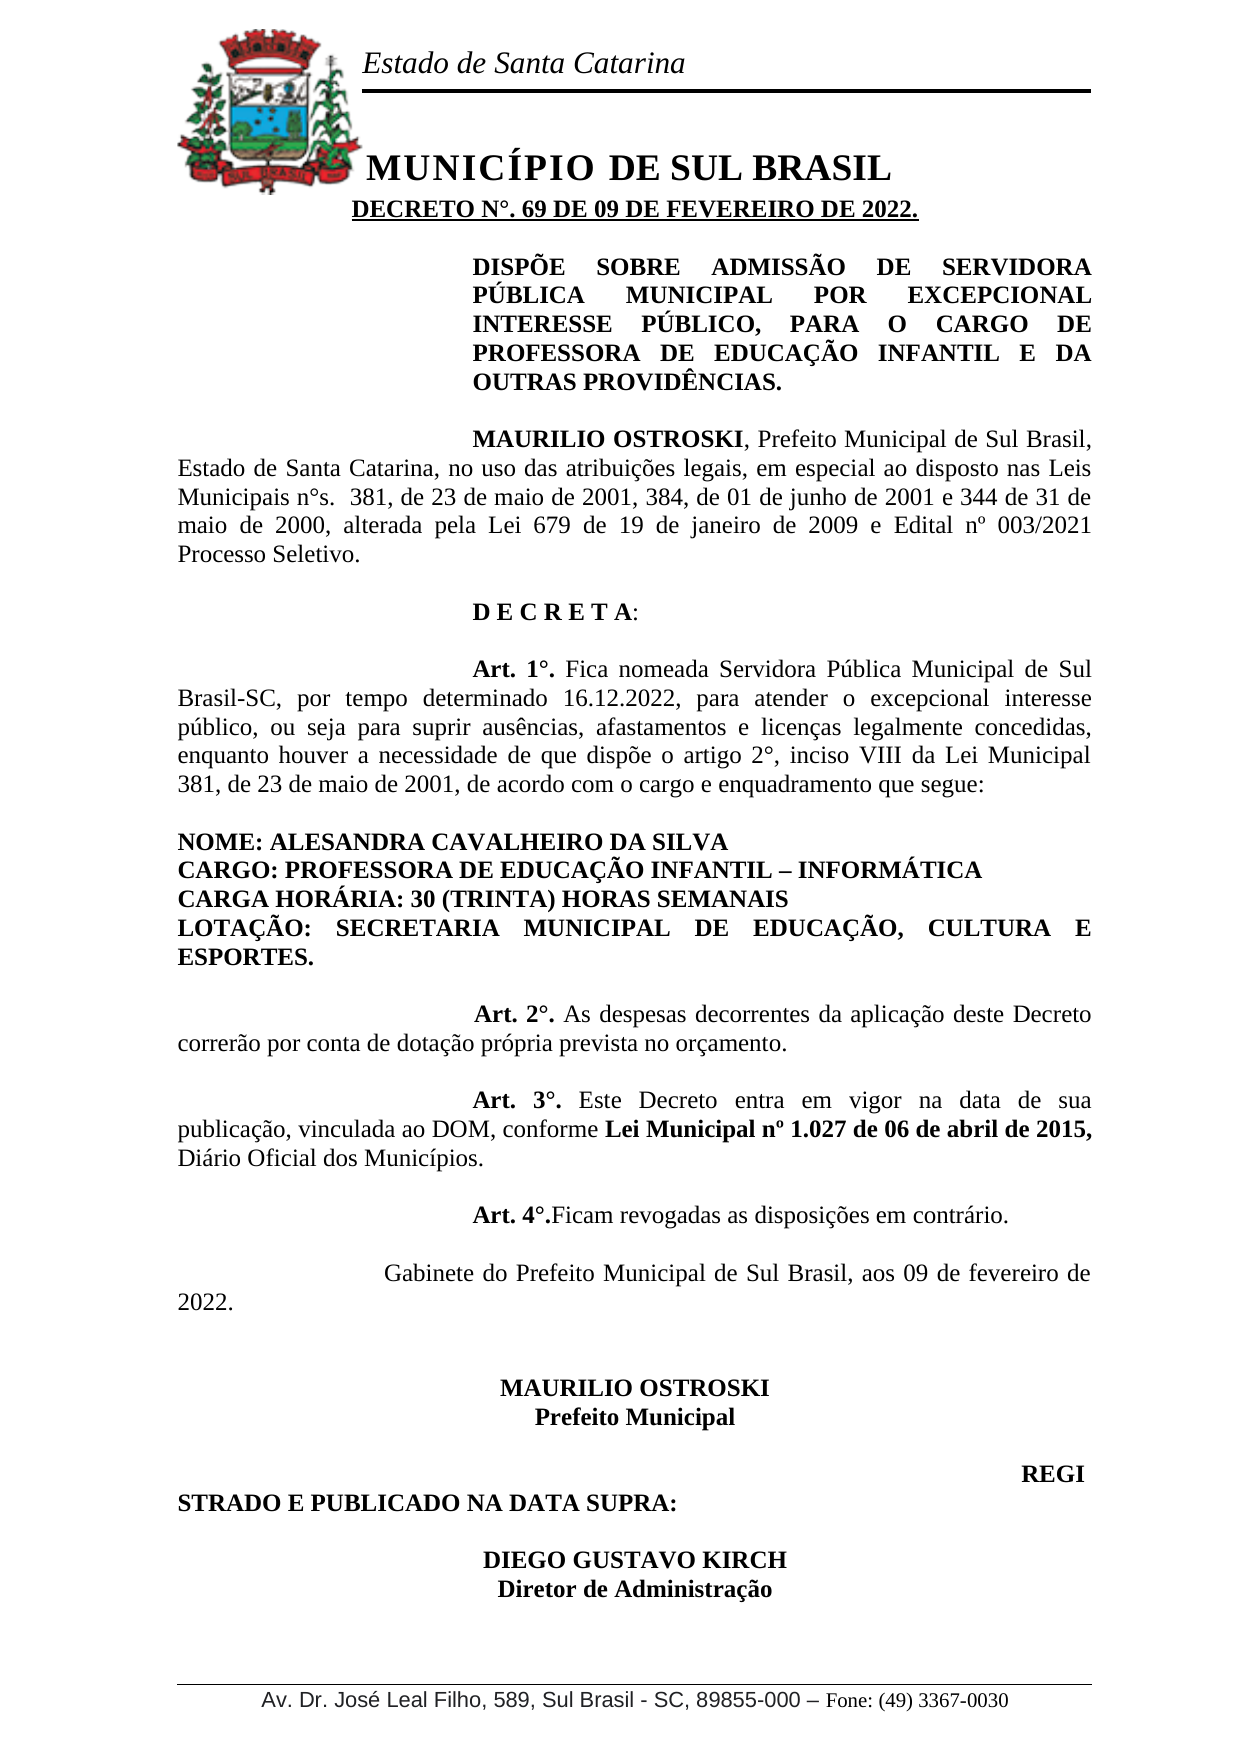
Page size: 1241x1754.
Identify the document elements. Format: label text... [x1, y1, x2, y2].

text Art. 1°. Fica nomeada Servidora Pública Municipal de Sul Brasil-SC, por tempo determinado 16.12.2022, para atender o excepcional interesse público, ou seja para suprir ausências, afastamentos e licenças legalmente concedidas, enquanto houver a necessidade de que dispõe o artigo 2°, inciso VIII da Lei Municipal 381, de 23 de maio de 2001, de acordo com o cargo e enquadramento que segue: [177, 654, 1092, 798]
text Gabinete do Prefeito Municipal de Sul Brasil, aos 09 de fevereiro de 2022. [177, 1258, 1092, 1316]
text CARGO: PROFESSORA DE EDUCAÇÃO INFANTIL – INFORMÁTICA [177, 856, 1092, 884]
text Diretor de Administração [177, 1574, 1092, 1603]
text CARGA HORÁRIA: 30 (TRINTA) HORAS SEMANAIS [177, 884, 1092, 913]
text Prefeito Municipal [177, 1402, 1092, 1431]
picture [177, 29, 363, 195]
text DIEGO GUSTAVO KIRCH [177, 1546, 1092, 1574]
text MAURILIO OSTROSKI [177, 1373, 1092, 1402]
text MAURILIO OSTROSKI, Prefeito Municipal de Sul Brasil, Estado de Santa Catarina, no uso das atribuições legais, em especial ao disposto nas Leis Municipais n°s. 381, de 23 de maio de 2001, 384, de 01 de junho de 2001 e 344 de 31 de maio de 2000, alterada pela Lei 679 de 19 de janeiro de 2009 e Edital nº 003/2021 Processo Seletivo. [177, 424, 1092, 568]
text Art. 2°. As despesas decorrentes da aplicação deste Decreto correrão por conta de dotação própria prevista no orçamento. [177, 999, 1092, 1057]
text REGISTRADO E PUBLICADO NA DATA SUPRA: [177, 1459, 1092, 1517]
text LOTAÇÃO: SECRETARIA MUNICIPAL DE EDUCAÇÃO, CULTURA E ESPORTES. [177, 913, 1092, 971]
text DECRETO N°. 69 DE 09 DE FEVEREIRO DE 2022. [177, 194, 1092, 223]
text Art. 3°. Este Decreto entra em vigor na data de sua publicação, vinculada ao DOM, conforme Lei Municipal nº 1.027 de 06 de abril de 2015, Diário Oficial dos Municípios. [177, 1086, 1092, 1172]
text Art. 4°.Ficam revogadas as disposições em contrário. [177, 1201, 1092, 1229]
text DISPÕE SOBRE ADMISSÃO DE SERVIDORA PÚBLICA MUNICIPAL POR EXCEPCIONAL INTERESSE PÚBLICO, PARA O CARGO DE PROFESSORA DE EDUCAÇÃO INFANTIL E DA OUTRAS PROVIDÊNCIAS. [177, 252, 1092, 396]
text NOME: ALESANDRA CAVALHEIRO DA SILVA [177, 827, 1092, 856]
text D E C R E T A: [177, 597, 1092, 626]
